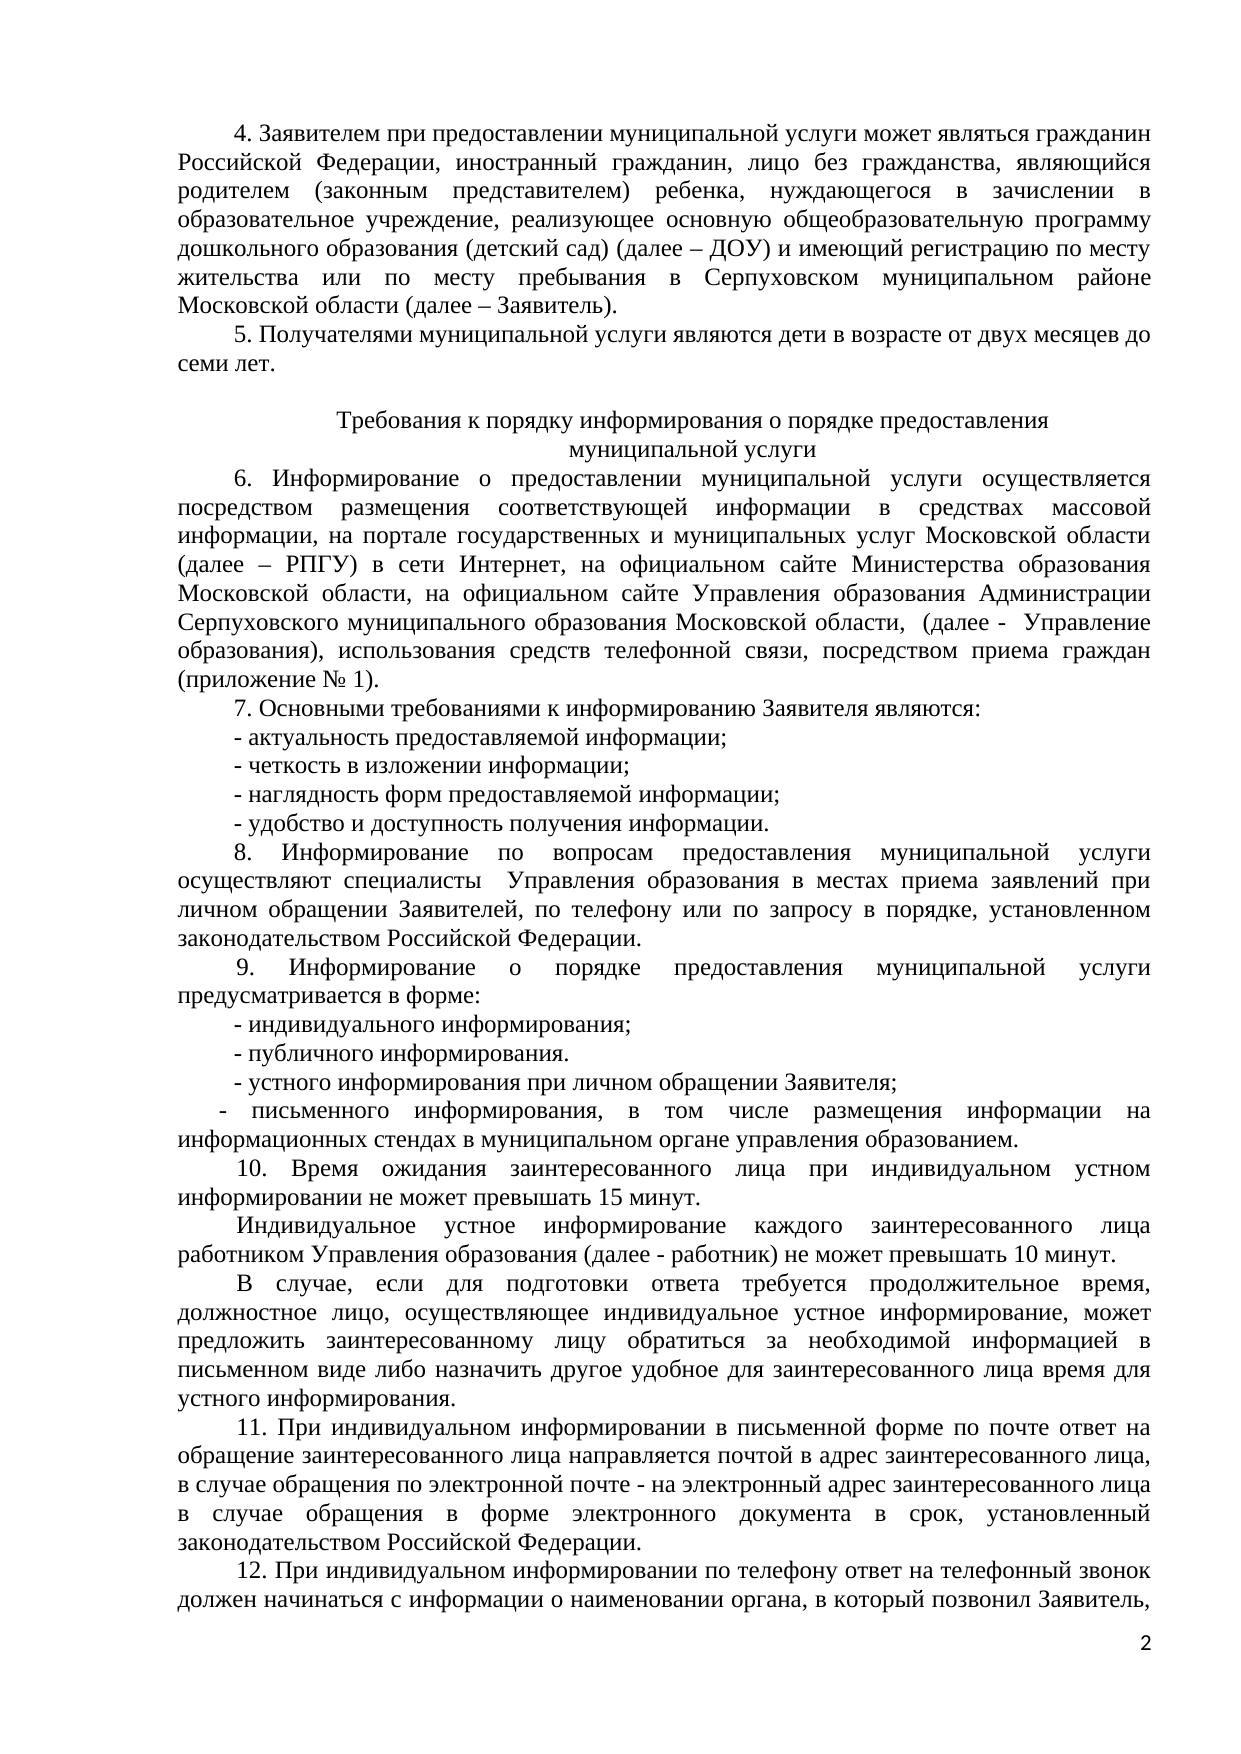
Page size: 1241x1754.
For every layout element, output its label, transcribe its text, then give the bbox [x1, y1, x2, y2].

text - четкость в изложении информации; [177, 751, 1152, 779]
text - индивидуального информирования; [177, 1009, 1152, 1038]
text - удобство и доступность получения информации. [177, 808, 1152, 837]
text - актуальность предоставляемой информации; [177, 722, 1152, 751]
text 9. Информирование о порядке предоставления муниципальной услуги предусматривается в форме: [177, 952, 1152, 1009]
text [177, 1556, 1152, 1613]
text - публичного информирования. [177, 1038, 1152, 1067]
text - устного информирования при личном обращении Заявителя; [177, 1067, 1152, 1096]
text - наглядность форм предоставляемой информации; [177, 779, 1152, 808]
text 5. Получателями муниципальной услуги являются дети в возрасте от двух месяцев до семи лет. [177, 319, 1152, 377]
text 6. Информирование о предоставлении муниципальной услуги осуществляется посредством размещения соответствующей информации в средствах массовой информации, на портале государственных и муниципальных услуг Московской области (далее – РПГУ) в сети Интернет, на официальном сайте Министерства образования Московской области, на официальном сайте Управления образования Администрации Серпуховского муниципального образования Московской области, (далее - Управление образования), использования средств телефонной связи, посредством приема граждан (приложение № 1). [177, 463, 1152, 693]
text Требования к порядку информирования о порядке предоставления [177, 406, 1152, 434]
text В случае, если для подготовки ответа требуется продолжительное время, должностное лицо, осуществляющее индивидуальное устное информирование, может предложить заинтересованному лицу обратиться за необходимой информацией в письменном виде либо назначить другое удобное для заинтересованного лица время для устного информирования. [177, 1268, 1152, 1412]
text 8. Информирование по вопросам предоставления муниципальной услуги осуществляют специалисты Управления образования в местах приема заявлений при личном обращении Заявителей, по телефону или по запросу в порядке, установленном законодательством Российской Федерации. [177, 837, 1152, 952]
text 7. Основными требованиями к информированию Заявителя являются: [177, 693, 1152, 722]
text 11. При индивидуальном информировании в письменной форме по почте ответ на обращение заинтересованного лица направляется почтой в адрес заинтересованного лица, в случае обращения по электронной почте - на электронный адрес заинтересованного лица в случае обращения в форме электронного документа в срок, установленный законодательством Российской Федерации. [177, 1412, 1152, 1556]
text - письменного информирования, в том числе размещения информации на информационных стендах в муниципальном органе управления образованием. [177, 1096, 1152, 1153]
text 10. Время ожидания заинтересованного лица при индивидуальном устном информировании не может превышать 15 минут. [177, 1153, 1152, 1211]
text муниципальной услуги [177, 434, 1152, 463]
text 4. Заявителем при предоставлении муниципальной услуги может являться гражданин Российской Федерации, иностранный гражданин, лицо без гражданства, являющийся родителем (законным представителем) ребенка, нуждающегося в зачислении в образовательное учреждение, реализующее основную общеобразовательную программу дошкольного образования (детский сад) (далее – ДОУ) и имеющий регистрацию по месту жительства или по месту пребывания в Серпуховском муниципальном районе Московской области (далее – Заявитель). [177, 118, 1152, 319]
text Индивидуальное устное информирование каждого заинтересованного лица работником Управления образования (далее - работник) не может превышать 10 минут. [177, 1211, 1152, 1268]
